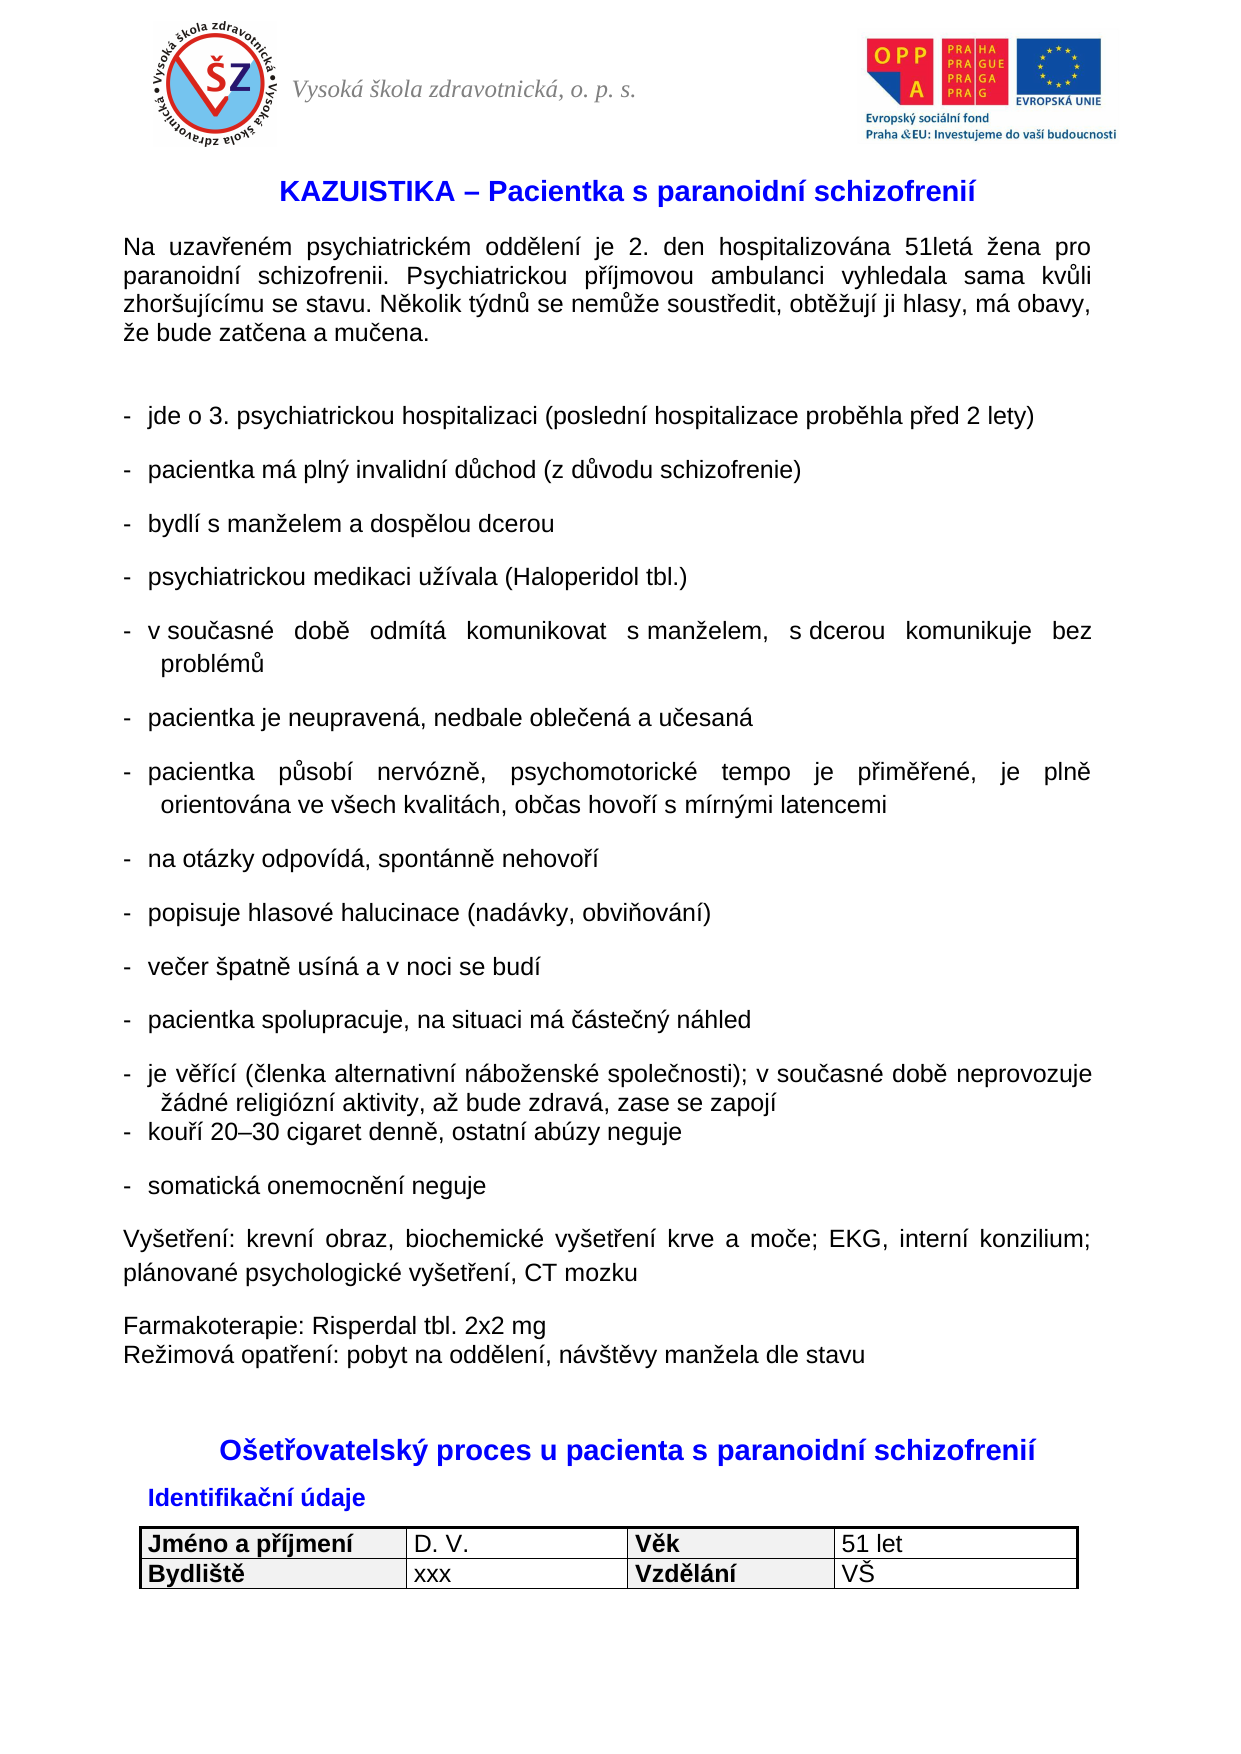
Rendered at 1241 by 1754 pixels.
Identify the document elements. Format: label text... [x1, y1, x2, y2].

table_header Jméno a příjmení [142, 1529, 406, 1558]
table_header 51 let [835, 1529, 1076, 1558]
subtitle Identifikační údaje [148, 1483, 1093, 1512]
list pacientka působí nervózně, psychomotorické tempo je přiměřené, je plně orientována ve všech kvalitách, občas hovoří s mírnými latencemi [123, 757, 1093, 819]
table_cell VŠ [835, 1559, 1076, 1588]
picture [153, 21, 277, 147]
list bydlí s manželem a dospělou dcerou [123, 508, 1093, 537]
table_cell Bydliště [142, 1559, 406, 1588]
list pacientka má plný invalidní důchod (z důvodu schizofrenie) [123, 455, 1093, 483]
subtitle Kazuistika – Pacientka s paranoidní schizofrenií [162, 174, 1093, 208]
list popisuje hlasové halucinace (nadávky, obviňování) [123, 898, 1093, 926]
table_cell xxx [407, 1559, 627, 1588]
list na otázky odpovídá, spontánně nehovoří [123, 844, 1093, 873]
table_header D. V. [407, 1529, 627, 1558]
list jde o 3. psychiatrickou hospitalizaci (poslední hospitalizace proběhla před 2 lety) [123, 401, 1093, 429]
list somatická onemocnění neguje [123, 1171, 1093, 1199]
list v současné době odmítá komunikovat s manželem, s dcerou komunikuje bez problémů [123, 616, 1093, 678]
list kouří 20–30 cigaret denně, ostatní abúzy neguje [123, 1117, 1093, 1146]
list pacientka je neupravená, nedbale oblečená a učesaná [123, 703, 1093, 732]
text Farmakoterapie: Risperdal tbl. 2x2 mg [123, 1311, 1093, 1340]
list pacientka spolupracuje, na situaci má částečný náhled [123, 1005, 1093, 1034]
table_cell Vzdělání [628, 1559, 834, 1588]
table_header Věk [628, 1529, 834, 1558]
text Režimová opatření: pobyt na oddělení, návštěvy manžela dle stavu [123, 1340, 1093, 1369]
text Na uzavřeném psychiatrickém oddělení je 2. den hospitalizována 51letá žena pro paranoidní schizofrenii. Psychiatrickou příjmovou ambulanci vyhledala sama kvůli zhoršujícímu se stavu. Několik týdnů se nemůže soustředit, obtěžují ji hlasy, má obavy, že bude zatčena a mučena. [123, 232, 1093, 347]
list psychiatrickou medikaci užívala (Haloperidol tbl.) [123, 562, 1093, 591]
text Vyšetření: krevní obraz, biochemické vyšetření krve a moče; EKG, interní konzilium; plánované psychologické vyšetření, CT mozku [123, 1224, 1093, 1286]
list večer špatně usíná a v noci se budí [123, 952, 1093, 980]
list je věřící (členka alternativní náboženské společnosti); v současné době neprovozuje žádné religiózní aktivity, až bude zdravá, zase se zapojí [123, 1059, 1093, 1117]
picture [854, 25, 1122, 147]
subtitle Ošetřovatelský proces u pacienta s paranoidní schizofrenií [162, 1433, 1093, 1466]
